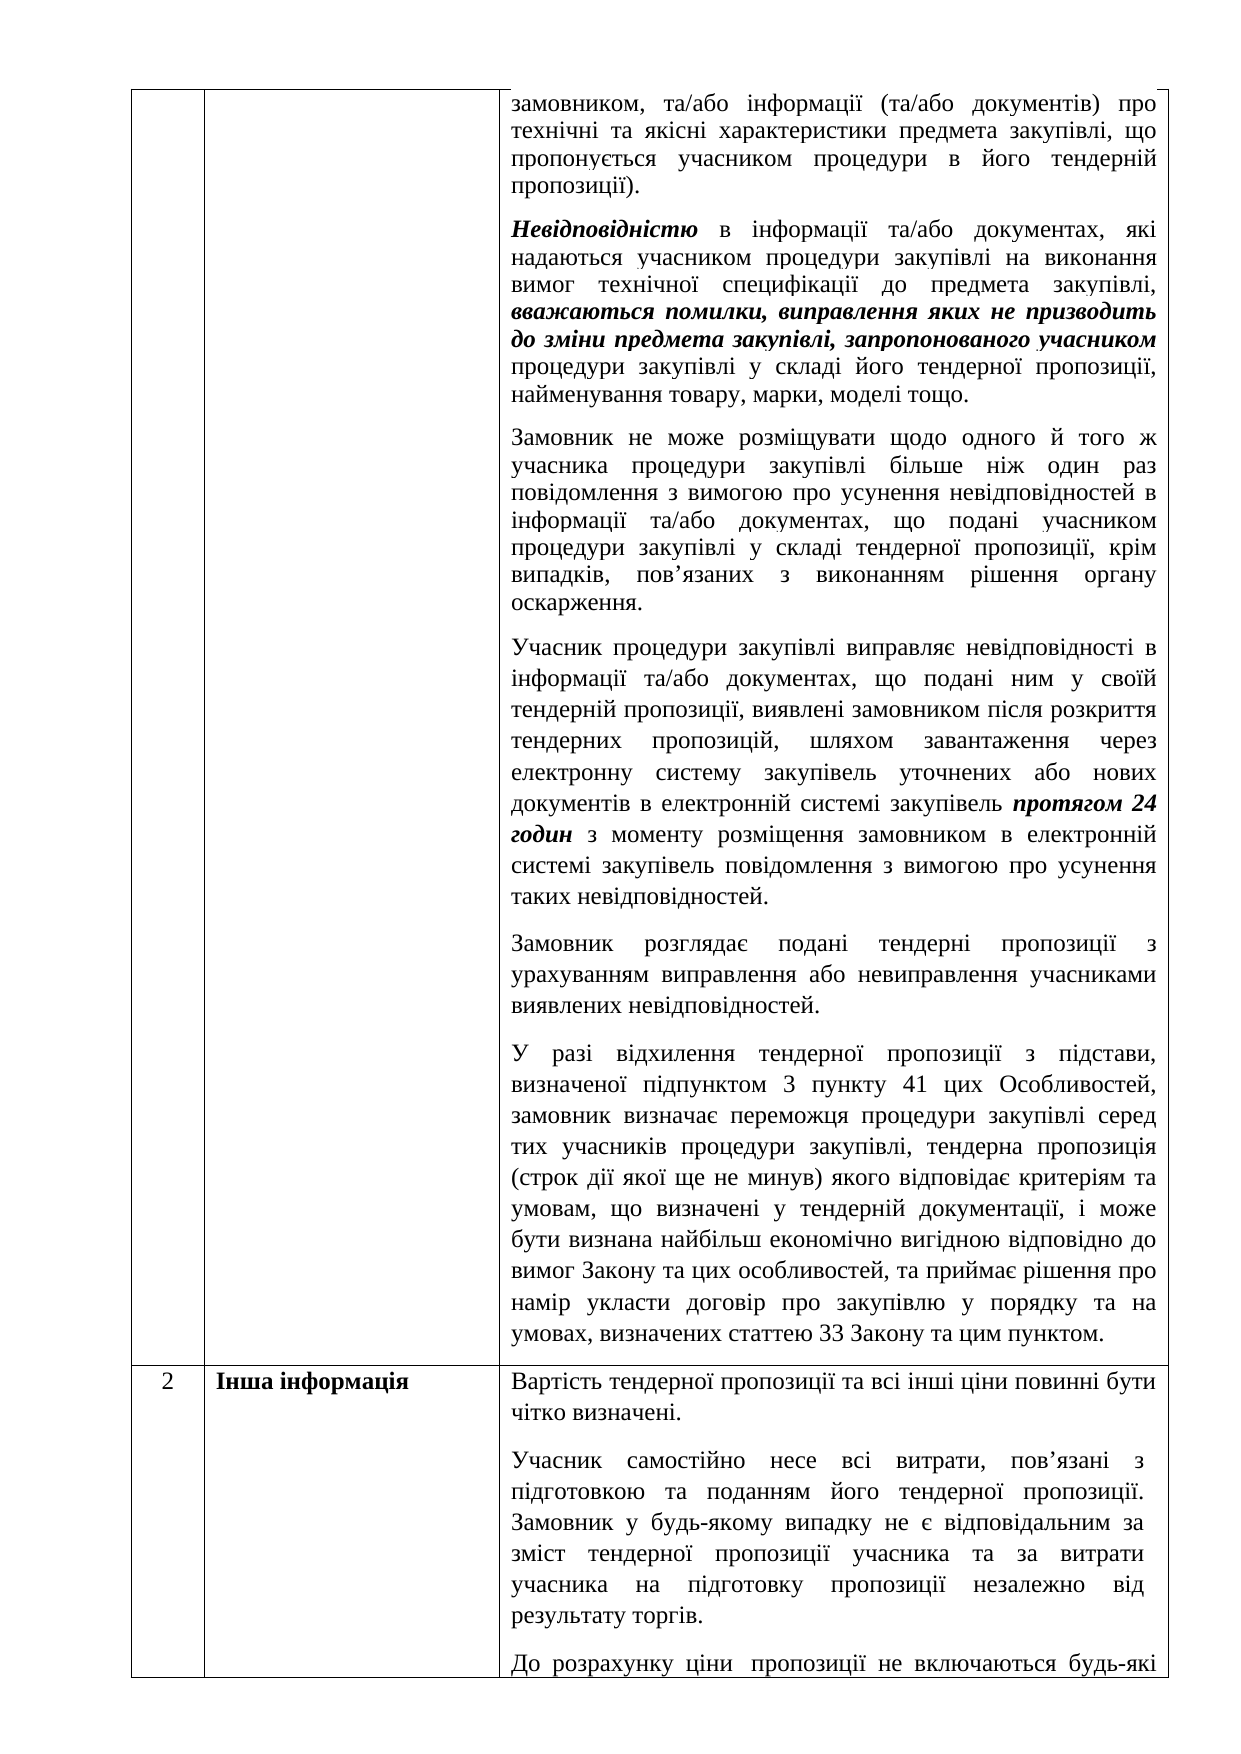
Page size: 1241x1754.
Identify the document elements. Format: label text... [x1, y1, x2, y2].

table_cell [205, 90, 499, 1365]
table_cell Інша інформація [205, 1366, 499, 1677]
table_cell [500, 90, 1168, 1365]
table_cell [500, 1366, 1168, 1677]
table_cell 1 [132, 90, 204, 1365]
table_cell 2 [132, 1366, 204, 1677]
